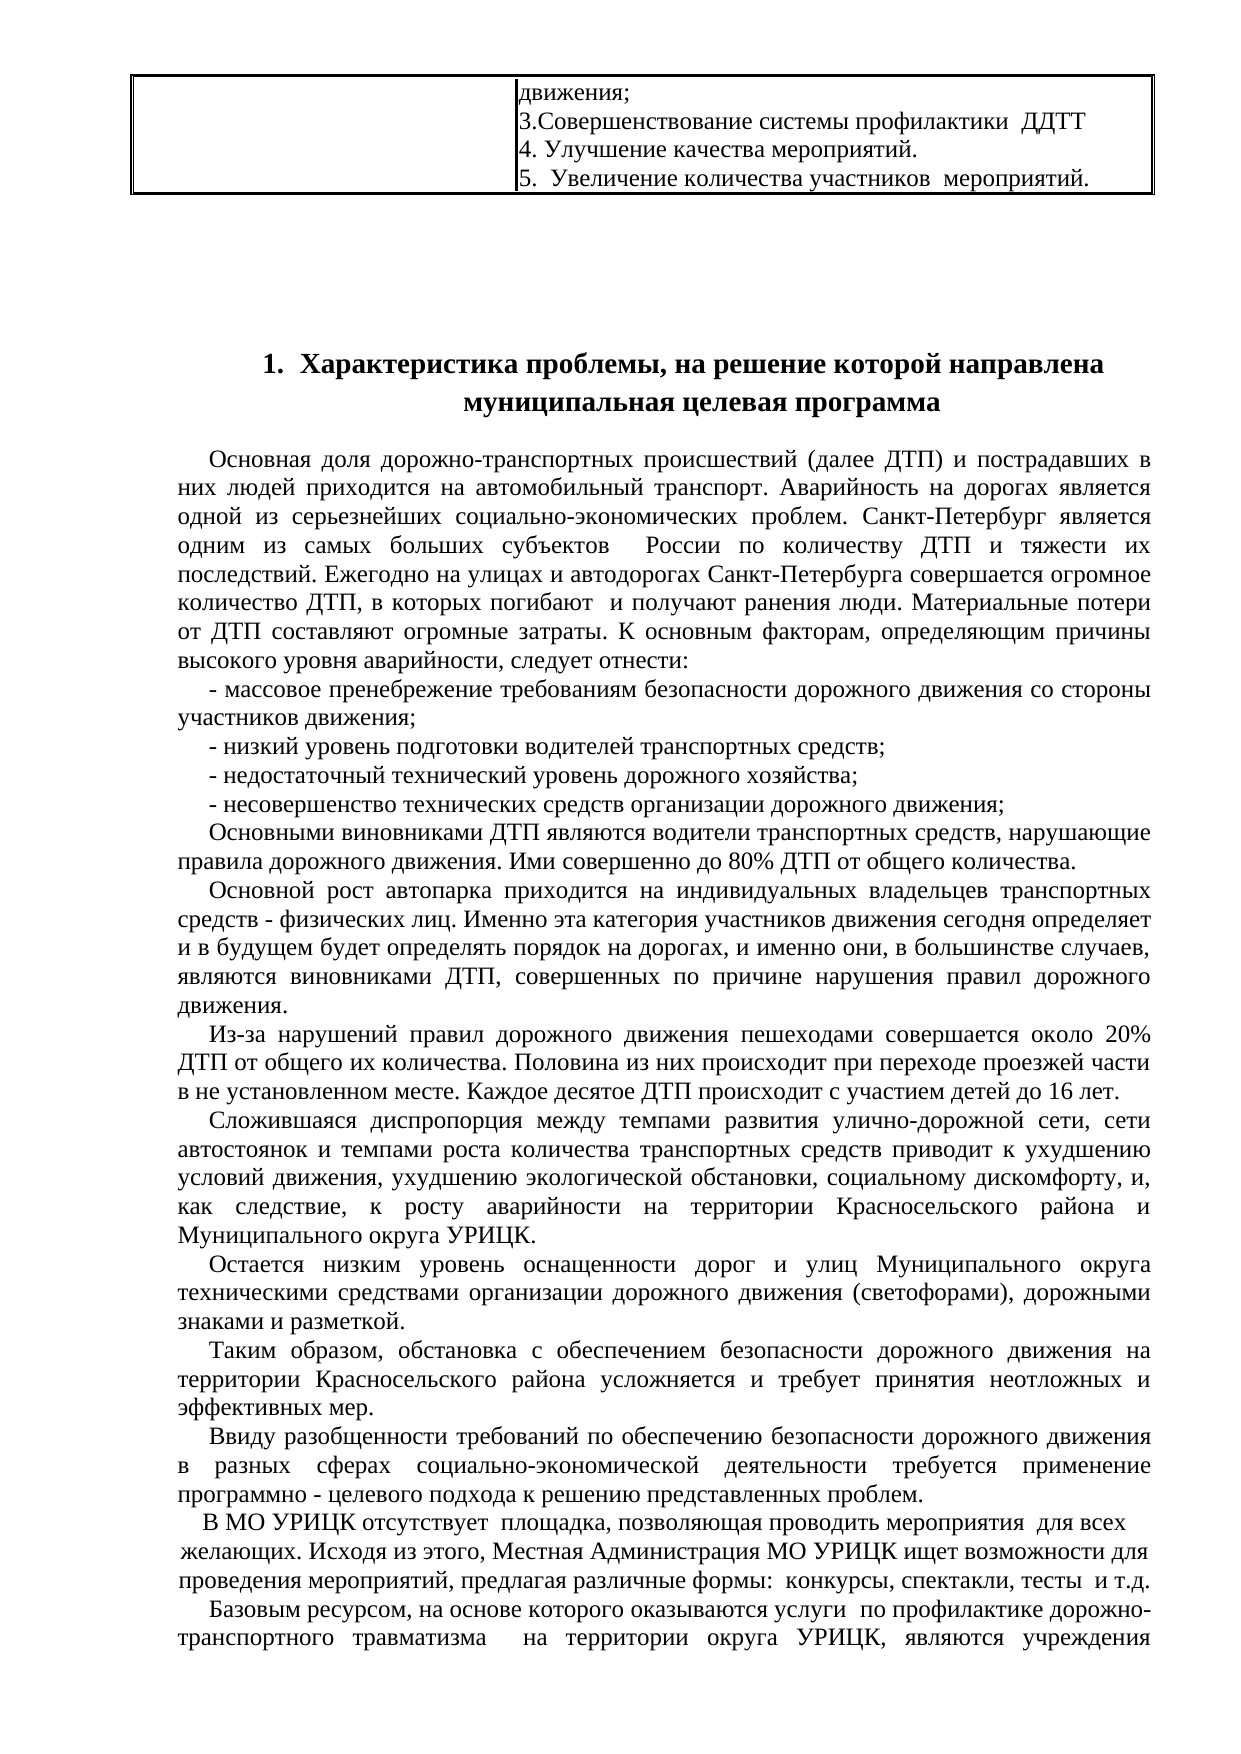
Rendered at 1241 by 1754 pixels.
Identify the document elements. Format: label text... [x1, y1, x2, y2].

text - низкий уровень подготовки водителей транспортных средств; [177, 731, 1152, 760]
text Таким образом, обстановка с обеспечением безопасности дорожного движения на территории Красносельского района усложняется и требует принятия неотложных и эффективных мер. [177, 1335, 1152, 1421]
text - массовое пренебрежение требованиям безопасности дорожного движения со стороны участников движения; [177, 674, 1152, 731]
text В МО УРИЦК отсутствует площадка, позволяющая проводить мероприятия для всех желающих. Исходя из этого, Местная Администрация МО УРИЦК ищет возможности для проведения мероприятий, предлагая различные формы: конкурсы, спектакли, тесты и т.д. [177, 1507, 1152, 1594]
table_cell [516, 77, 1151, 192]
text - недостаточный технический уровень дорожного хозяйства; [177, 760, 1152, 789]
text Из-за нарушений правил дорожного движения пешеходами совершается около 20% ДТП от общего их количества. Половина из них происходит при переходе проезжей части в не установленном месте. Каждое десятое ДТП происходит с участием детей до 16 лет. [177, 1019, 1152, 1105]
text Остается низким уровень оснащенности дорог и улиц Муниципального округа техническими средствами организации дорожного движения (светофорами), дорожными знаками и разметкой. [177, 1249, 1152, 1335]
text Основной рост автопарка приходится на индивидуальных владельцев транспортных средств - физических лиц. Именно эта категория участников движения сегодня определяет и в будущем будет определять порядок на дорогах, и именно они, в большинстве случаев, являются виновниками ДТП, совершенных по причине нарушения правил дорожного движения. [177, 875, 1152, 1019]
list Характеристика проблемы, на решение которой направлена муниципальная целевая программа [215, 346, 1152, 418]
text - несовершенство технических средств организации дорожного движения; [177, 789, 1152, 817]
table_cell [134, 77, 516, 192]
text Основная доля дорожно-транспортных происшествий (далее ДТП) и пострадавших в них людей приходится на автомобильный транспорт. Аварийность на дорогах является одной из серьезнейших социально-экономических проблем. Санкт-Петербург является одним из самых больших субъектов России по количеству ДТП и тяжести их последствий. Ежегодно на улицах и автодорогах Санкт-Петербурга совершается огромное количество ДТП, в которых погибают и получают ранения люди. Материальные потери от ДТП составляют огромные затраты. К основным факторам, определяющим причины высокого уровня аварийности, следует отнести: [177, 444, 1152, 674]
text Сложившаяся диспропорция между темпами развития улично-дорожной сети, сети автостоянок и темпами роста количества транспортных средств приводит к ухудшению условий движения, ухудшению экологической обстановки, социальному дискомфорту, и, как следствие, к росту аварийности на территории Красносельского района и Муниципального округа УРИЦК. [177, 1105, 1152, 1249]
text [177, 1594, 1152, 1651]
text Основными виновниками ДТП являются водители транспортных средств, нарушающие правила дорожного движения. Ими совершенно до 80% ДТП от общего количества. [177, 817, 1152, 875]
